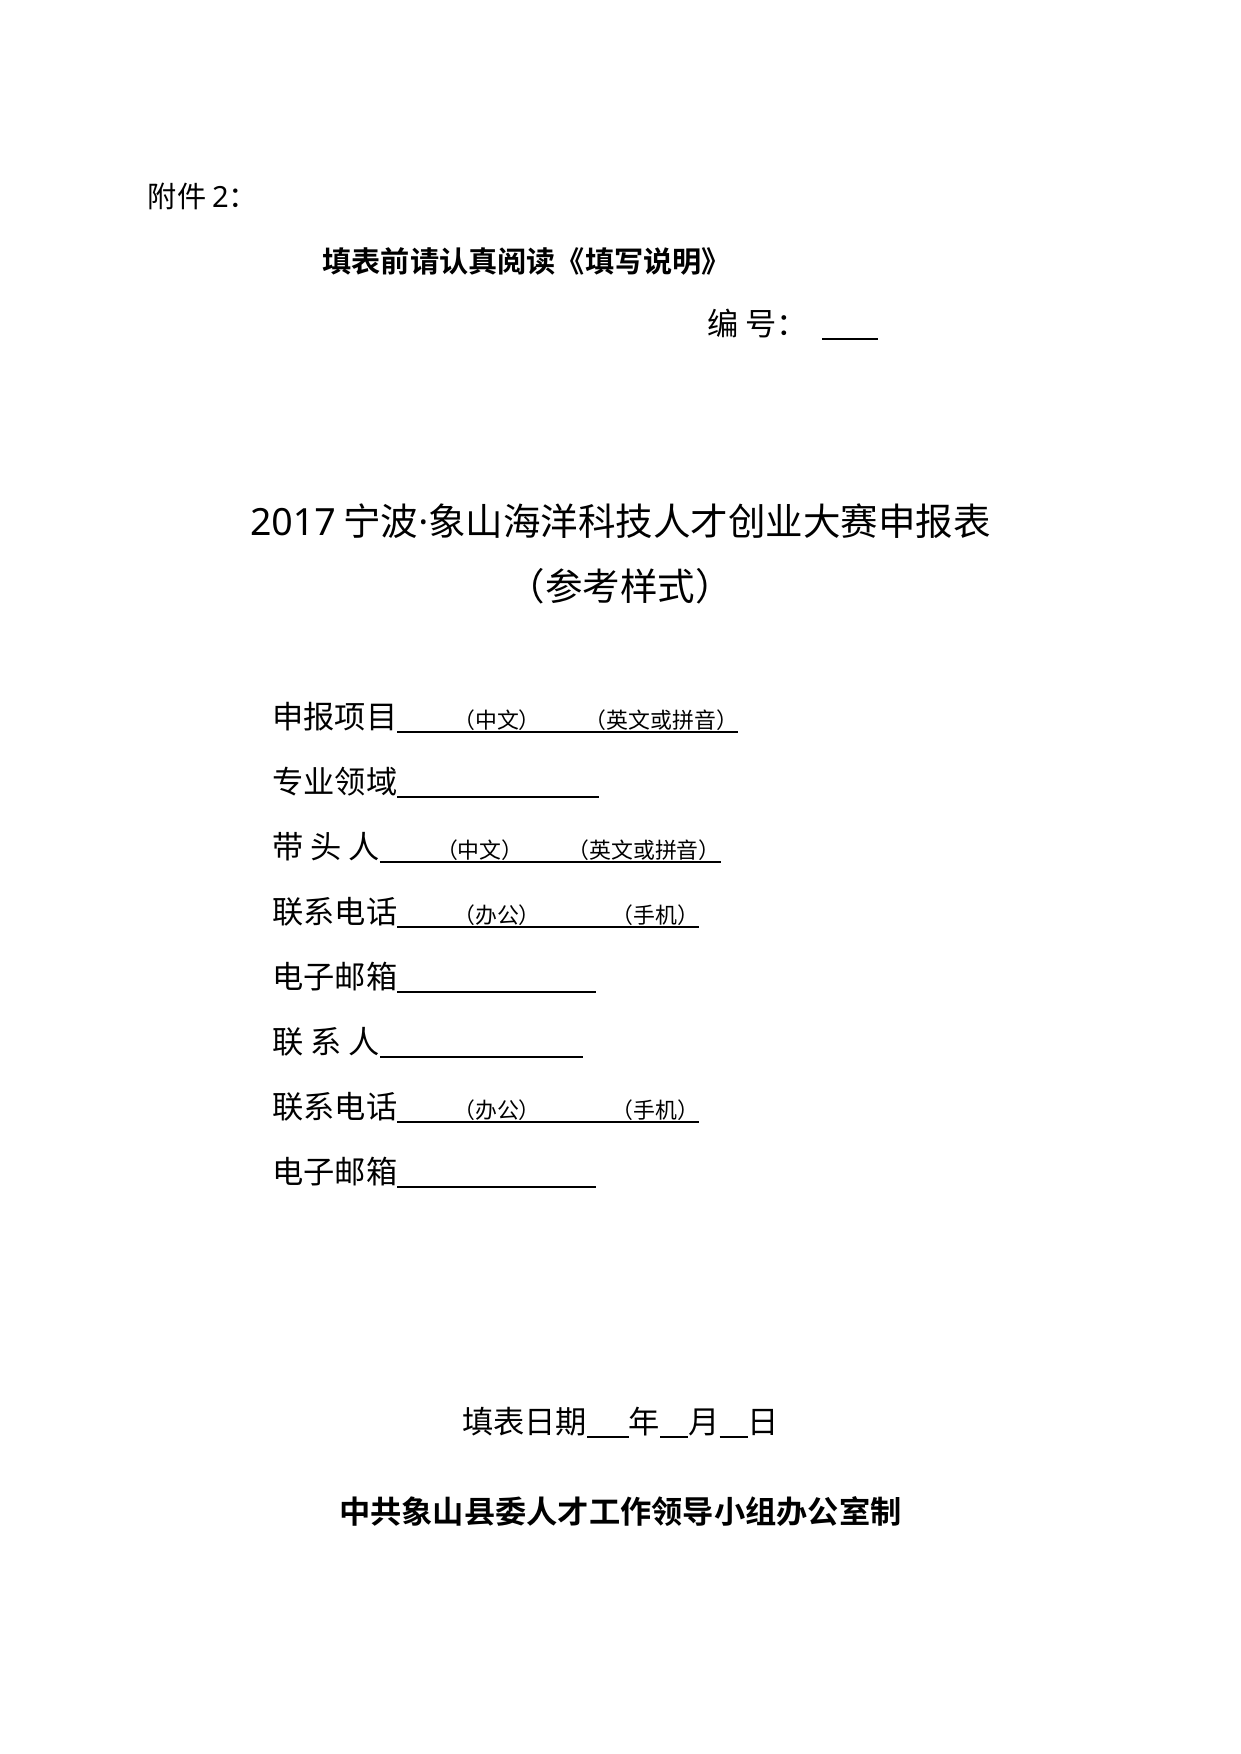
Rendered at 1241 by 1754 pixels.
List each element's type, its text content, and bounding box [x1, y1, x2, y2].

text 电子邮箱 [148, 1137, 1092, 1202]
text 2017宁波·象山海洋科技人才创业大赛申报表 [148, 487, 1092, 552]
text 联系电话 （办公） （手机） [148, 877, 1092, 942]
text 联系电话 （办公） （手机） [148, 1072, 1092, 1137]
text 带 头 人 （中文） （英文或拼音） [148, 812, 1092, 877]
text 中共象山县委人才工作领导小组办公室制 [148, 1488, 1092, 1533]
text 附件2： [148, 162, 1092, 227]
text 联 系 人 [148, 1007, 1092, 1072]
text （参考样式） [148, 552, 1092, 617]
text 填表前请认真阅读《填写说明》 [148, 227, 1092, 292]
text 专业领域 [148, 747, 1092, 812]
text 电子邮箱 [148, 942, 1092, 1007]
text 填表日期 年 月 日 [148, 1397, 1092, 1442]
text 申报项目 （中文） （英文或拼音） [148, 682, 1092, 747]
